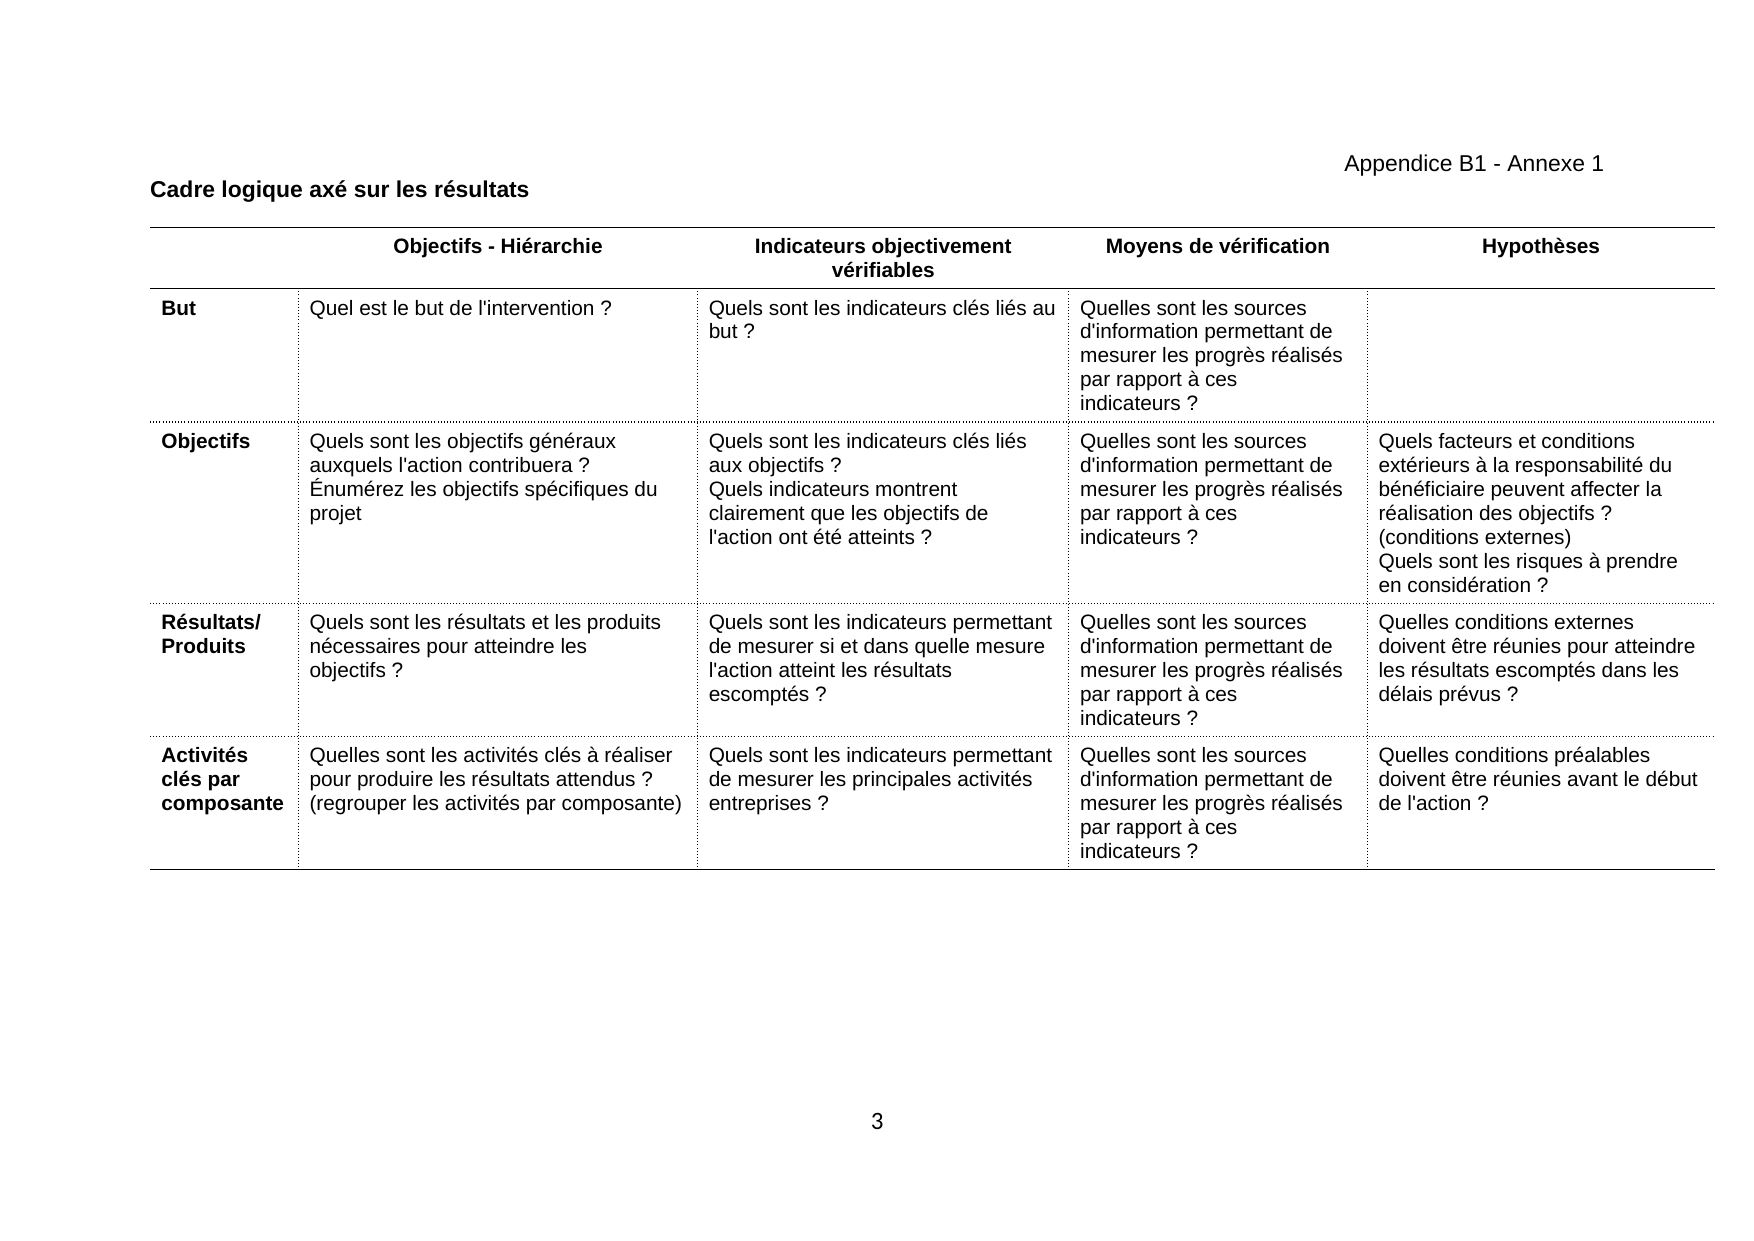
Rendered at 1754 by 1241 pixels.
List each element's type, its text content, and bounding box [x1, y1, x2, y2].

table_cell Quelles conditions préalables doivent être réunies avant le début de l'action ? [1367, 736, 1715, 869]
table_cell Quelles sont les sources d'information permettant de mesurer les progrès réalisés par rapport à ces indicateurs ? [1069, 736, 1367, 869]
table_cell Quels sont les résultats et les produits nécessaires pour atteindre les objectifs ? [298, 603, 697, 736]
table_cell Quels sont les indicateurs clés liés au but ? [697, 289, 1069, 421]
table_cell Quelles sont les activités clés à réaliser pour produire les résultats attendus ? (regrouper les activités par composante) [298, 736, 697, 869]
table_cell Quelles conditions externes doivent être réunies pour atteindre les résultats escomptés dans les délais prévus ? [1367, 603, 1715, 736]
table_cell Quelles sont les sources d'information permettant de mesurer les progrès réalisés par rapport à ces indicateurs ? [1069, 603, 1367, 736]
table_header Objectifs - Hiérarchie [298, 228, 697, 288]
table_cell Résultats/Produits [150, 603, 298, 736]
table_header Moyens de vérification [1069, 228, 1367, 288]
table_header Hypothèses [1367, 228, 1715, 288]
table_header Indicateurs objectivement vérifiables [697, 228, 1069, 288]
table_cell Quelles sont les sources d'information permettant de mesurer les progrès réalisés par rapport à ces indicateurs ? [1069, 289, 1367, 421]
table_cell Quels sont les objectifs généraux auxquels l'action contribuera ? Énumérez les objectifs spécifiques du projet [298, 421, 697, 603]
table_cell Quelles sont les sources d'information permettant de mesurer les progrès réalisés par rapport à ces indicateurs ? [1069, 421, 1367, 603]
table_cell But [150, 289, 298, 421]
table_cell Quel est le but de l'intervention ? [298, 289, 697, 421]
table_cell Quels facteurs et conditions extérieurs à la responsabilité du bénéficiaire peuvent affecter la réalisation des objectifs ? (conditions externes) Quels sont les risques à prendre en considération ? [1367, 421, 1715, 603]
table_cell Quels sont les indicateurs permettant de mesurer si et dans quelle mesure l'action atteint les résultats escomptés ? [697, 603, 1069, 736]
table_cell Objectifs [150, 421, 298, 603]
table_header [150, 228, 298, 288]
text Cadre logique axé sur les résultats [150, 176, 1604, 203]
table_cell [1367, 289, 1715, 421]
table_cell Activités clés par composante [150, 736, 298, 869]
table_cell Quels sont les indicateurs permettant de mesurer les principales activités entreprises ? [697, 736, 1069, 869]
table_cell Quels sont les indicateurs clés liés aux objectifs ? Quels indicateurs montrent clairement que les objectifs de l'action ont été atteints ? [697, 421, 1069, 603]
text Appendice B1 - Annexe 1 [150, 150, 1604, 176]
